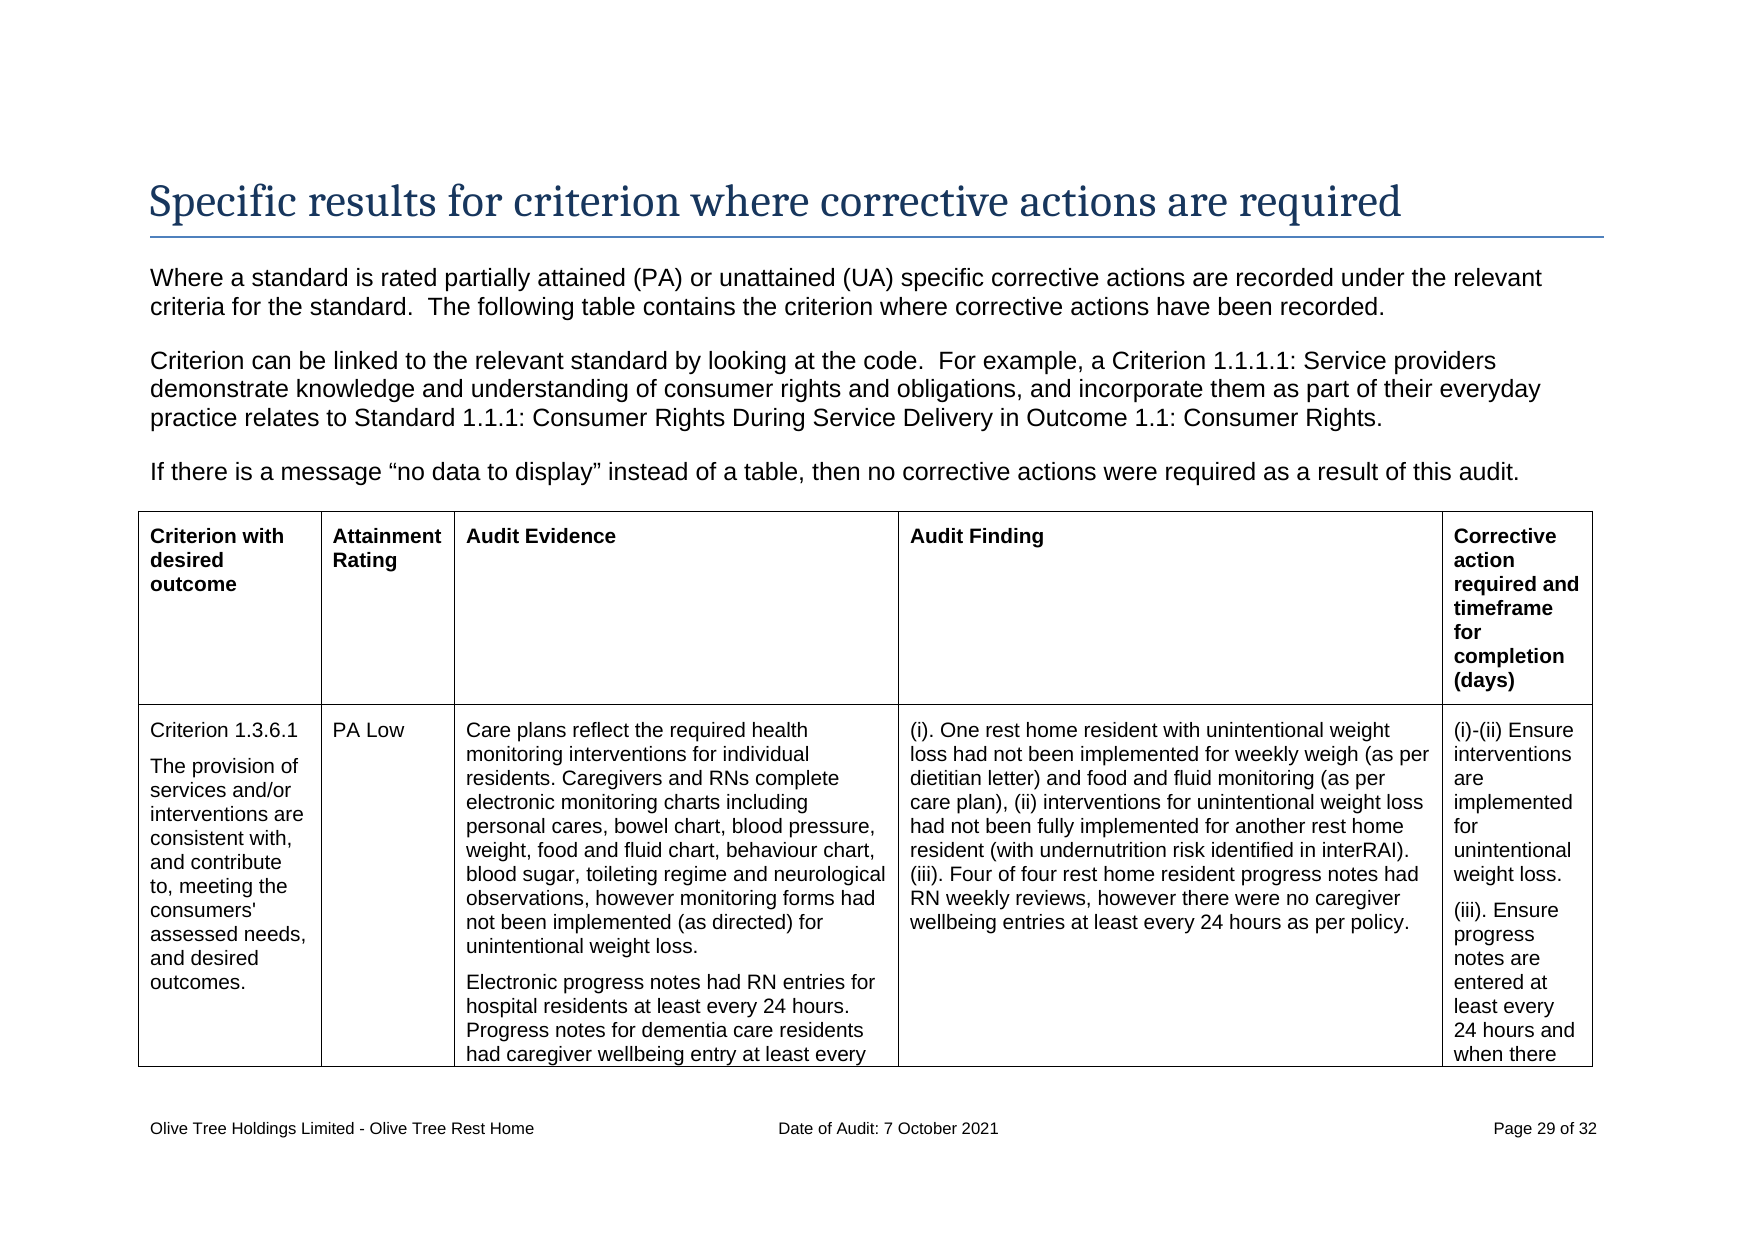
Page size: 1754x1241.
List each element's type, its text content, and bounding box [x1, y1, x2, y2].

text Where a standard is rated partially attained (PA) or unattained (UA) specific corrective actions are recorded under the relevant criteria for the standard. The following table contains the criterion where corrective actions have been recorded. [150, 263, 1604, 321]
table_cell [1443, 705, 1592, 1066]
table_cell PA Low [322, 705, 454, 1066]
subtitle Specific results for criterion where corrective actions are required [150, 175, 1604, 236]
text Criterion can be linked to the relevant standard by looking at the code. For example, a Criterion 1.1.1.1: Service providers demonstrate knowledge and understanding of consumer rights and obligations, and incorporate them as part of their everyday practice relates to Standard 1.1.1: Consumer Rights During Service Delivery in Outcome 1.1: Consumer Rights. [150, 346, 1604, 432]
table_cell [899, 705, 1442, 1066]
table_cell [455, 705, 898, 1066]
text If there is a message “no data to display” instead of a table, then no corrective actions were required as a result of this audit. [150, 457, 1604, 486]
table_header Criterion with desired outcome [139, 512, 321, 704]
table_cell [139, 705, 321, 1066]
table_header Attainment Rating [322, 512, 454, 704]
table_header Audit Evidence [455, 512, 898, 704]
table_header Audit Finding [899, 512, 1442, 704]
table_header Corrective action required and timeframe for completion (days) [1443, 512, 1592, 704]
